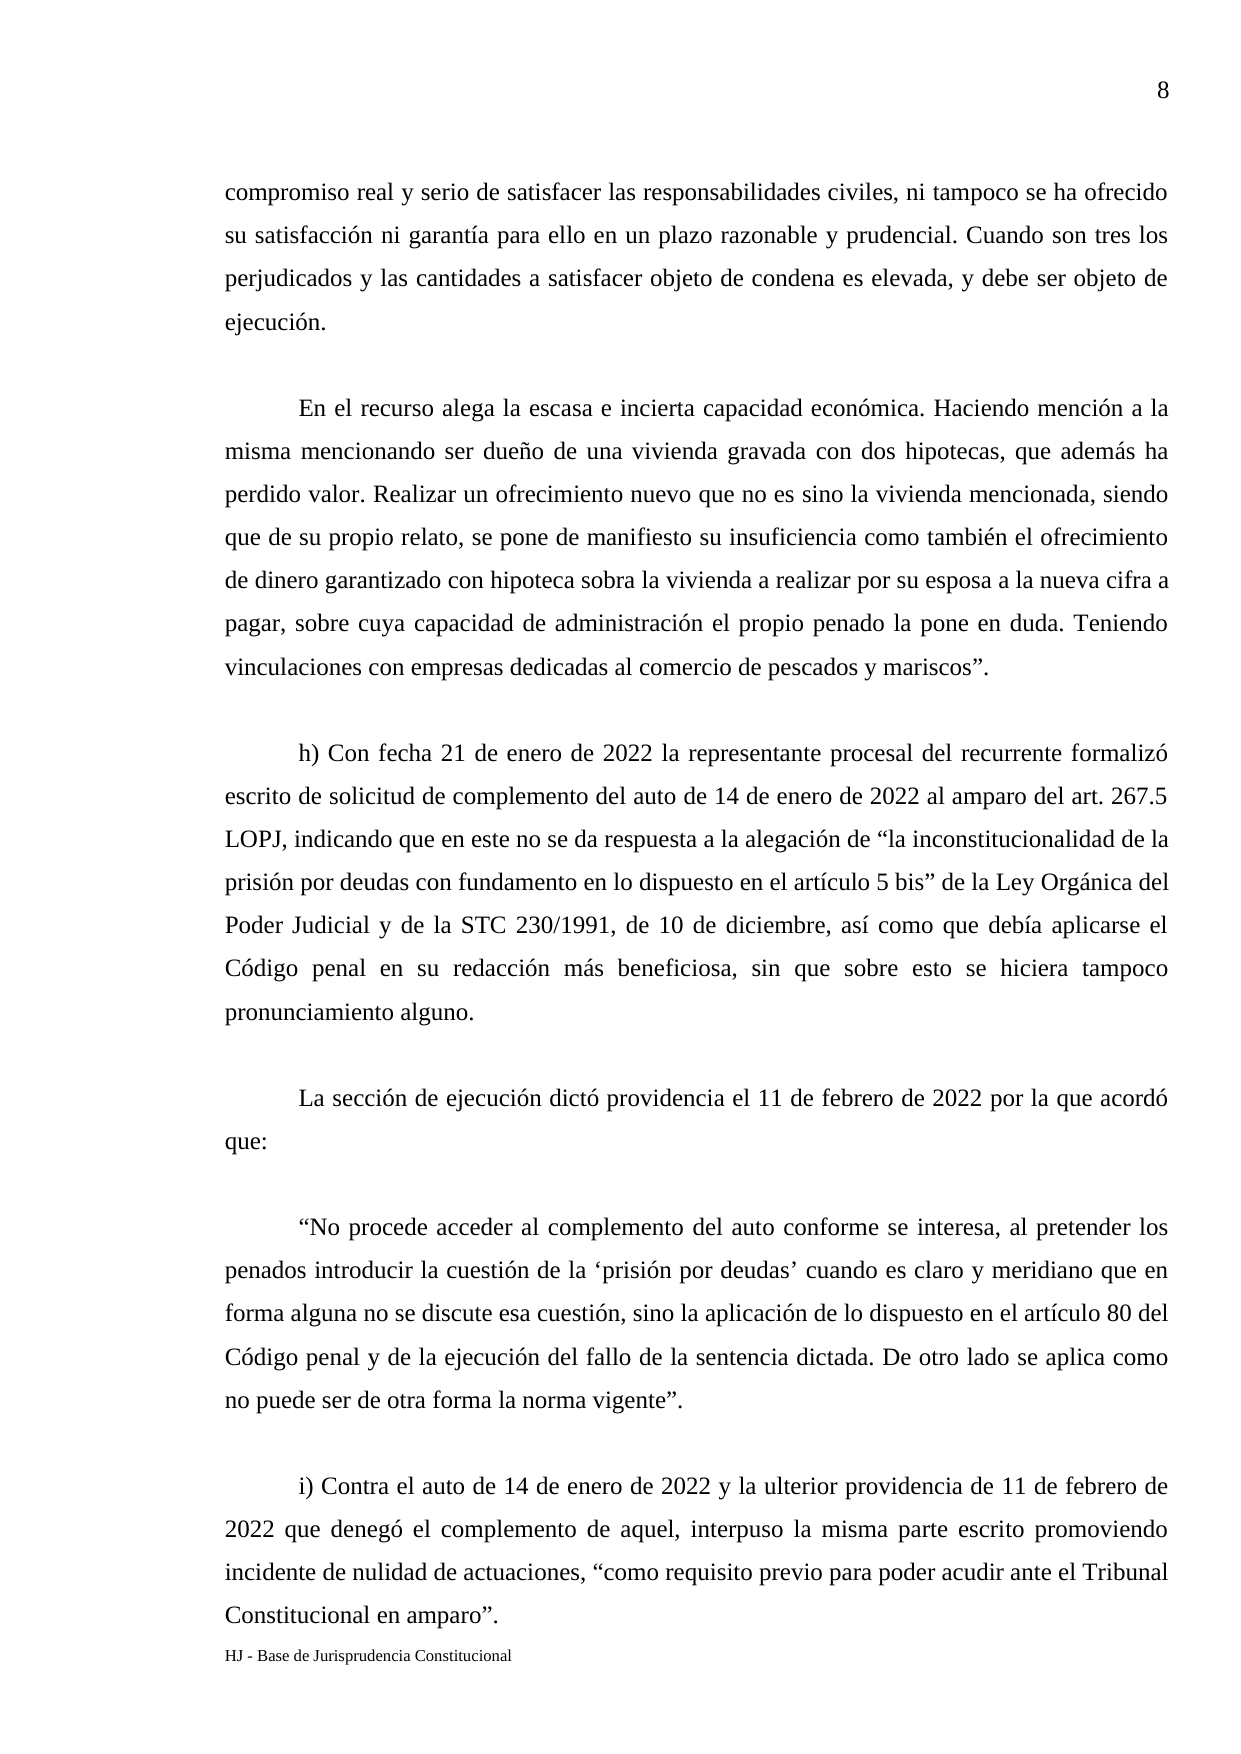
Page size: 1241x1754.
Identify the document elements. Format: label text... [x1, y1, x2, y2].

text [224, 177, 1169, 335]
text i) Contra el auto de 14 de enero de 2022 y la ulterior providencia de 11 de febrero de 2022 que denegó el complemento de aquel, interpuso la misma parte escrito promoviendo incidente de nulidad de actuaciones, “como requisito previo para poder acudir ante el Tribunal Constitucional en amparo”. [224, 1471, 1169, 1629]
text “No procede acceder al complemento del auto conforme se interesa, al pretender los penados introducir la cuestión de la ‘prisión por deudas’ cuando es claro y meridiano que en forma alguna no se discute esa cuestión, sino la aplicación de lo dispuesto en el artículo 80 del Código penal y de la ejecución del fallo de la sentencia dictada. De otro lado se aplica como no puede ser de otra forma la norma vigente”. [224, 1212, 1169, 1413]
text En el recurso alega la escasa e incierta capacidad económica. Haciendo mención a la misma mencionando ser dueño de una vivienda gravada con dos hipotecas, que además ha perdido valor. Realizar un ofrecimiento nuevo que no es sino la vivienda mencionada, siendo que de su propio relato, se pone de manifiesto su insuficiencia como también el ofrecimiento de dinero garantizado con hipoteca sobra la vivienda a realizar por su esposa a la nueva cifra a pagar, sobre cuya capacidad de administración el propio penado la pone en duda. Teniendo vinculaciones con empresas dedicadas al comercio de pescados y mariscos”. [224, 393, 1169, 680]
text h) Con fecha 21 de enero de 2022 la representante procesal del recurrente formalizó escrito de solicitud de complemento del auto de 14 de enero de 2022 al amparo del art. 267.5 LOPJ, indicando que en este no se da respuesta a la alegación de “la inconstitucionalidad de la prisión por deudas con fundamento en lo dispuesto en el artículo 5 bis” de la Ley Orgánica del Poder Judicial y de la STC 230/1991, de 10 de diciembre, así como que debía aplicarse el Código penal en su redacción más beneficiosa, sin que sobre esto se hiciera tampoco pronunciamiento alguno. [224, 738, 1169, 1025]
text La sección de ejecución dictó providencia el 11 de febrero de 2022 por la que acordó que: [224, 1083, 1169, 1155]
